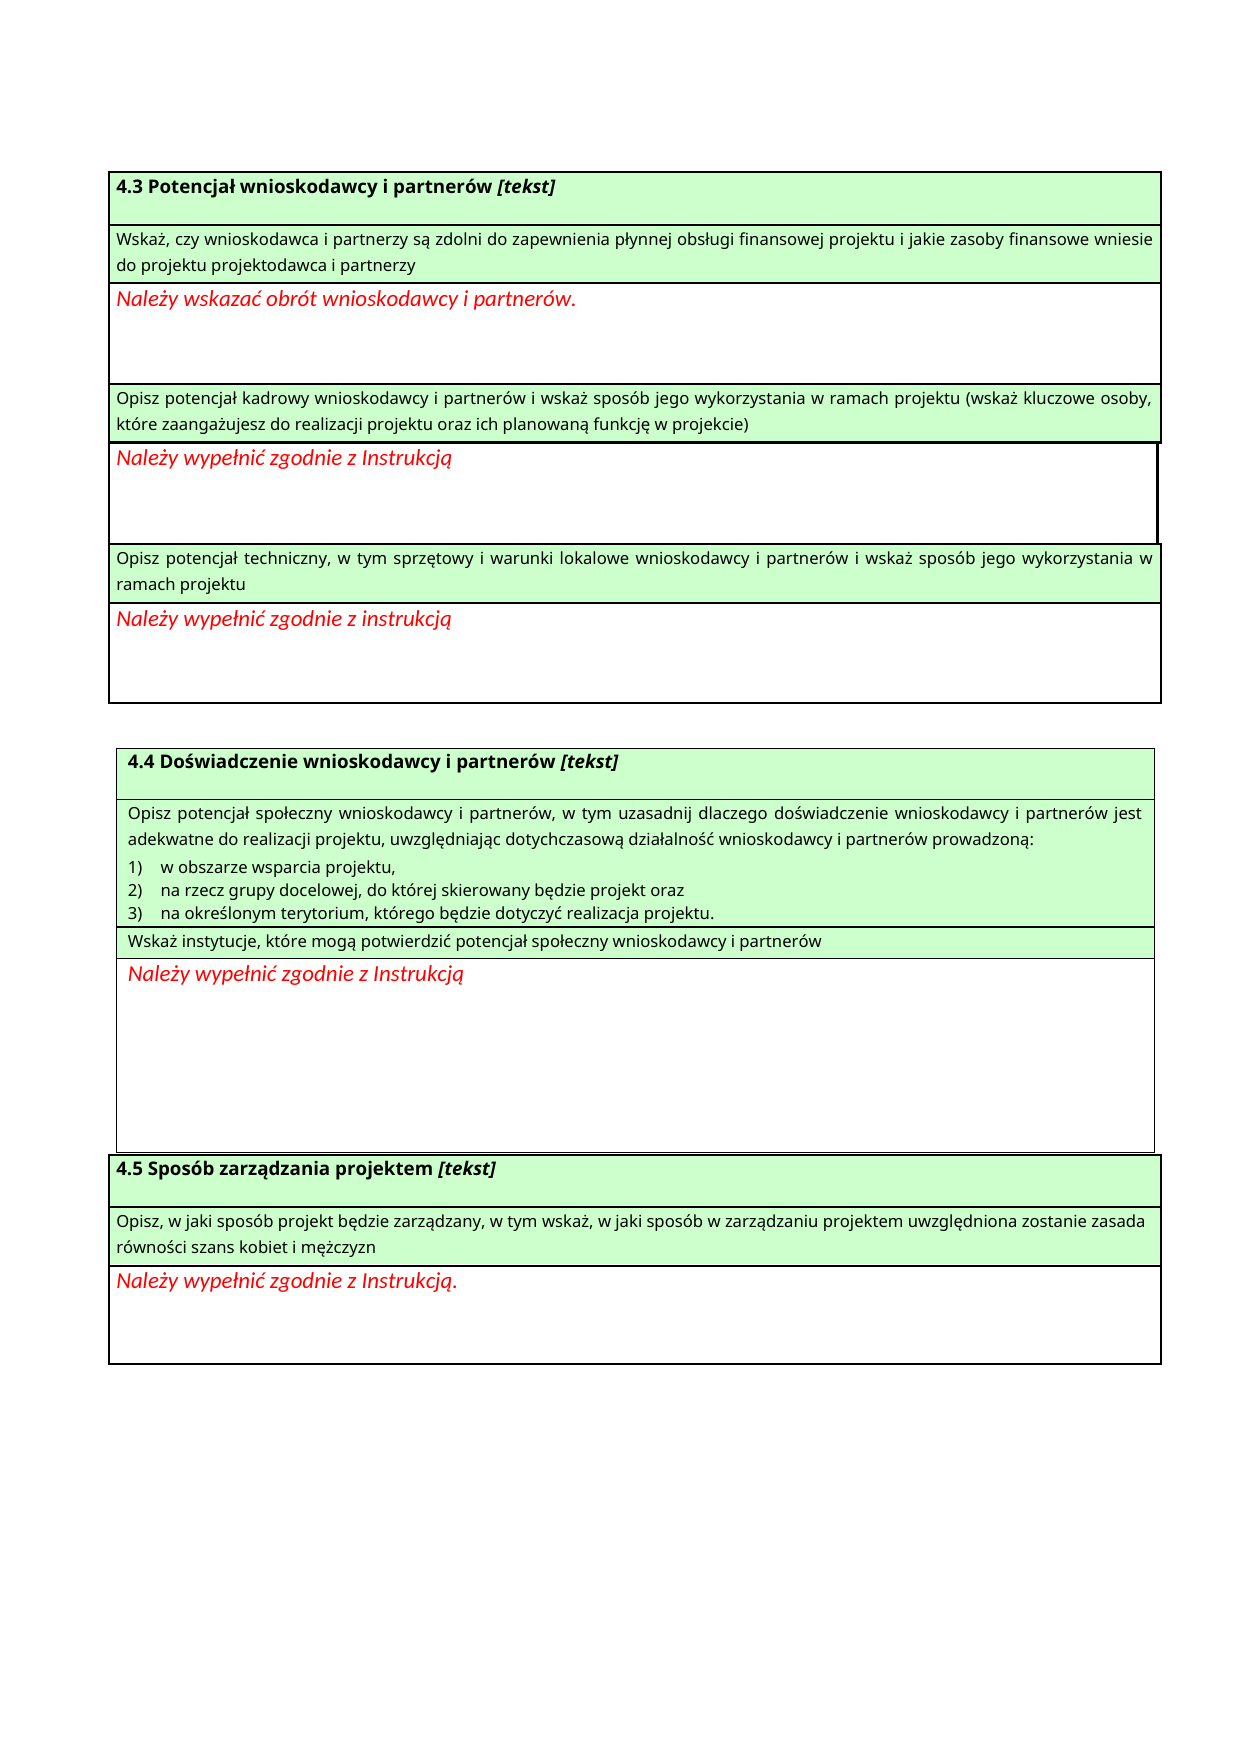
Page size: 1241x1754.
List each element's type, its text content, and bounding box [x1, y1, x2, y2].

table_cell Wskaż, czy wnioskodawca i partnerzy są zdolni do zapewnienia płynnej obsługi finansowej projektu i jakie zasoby finansowe wniesie do projektu projektodawca i partnerzy [110, 226, 1160, 282]
table_cell Należy wypełnić zgodnie z Instrukcją [110, 444, 1156, 543]
table_cell Opisz, w jaki sposób projekt będzie zarządzany, w tym wskaż, w jaki sposób w zarządzaniu projektem uwzględniona zostanie zasada równości szans kobiet i mężczyzn [110, 1208, 1160, 1264]
table_cell Należy wypełnić zgodnie z Instrukcją. [110, 1267, 1160, 1363]
table_cell Należy wskazać obrót wnioskodawcy i partnerów. [110, 284, 1160, 382]
table_cell Należy wypełnić zgodnie z instrukcją [110, 604, 1160, 702]
table_cell Opisz potencjał kadrowy wnioskodawcy i partnerów i wskaż sposób jego wykorzystania w ramach projektu (wskaż kluczowe osoby, które zaangażujesz do realizacji projektu oraz ich planowaną funkcję w projekcie) [110, 385, 1160, 441]
table_header 4.3 Potencjał wnioskodawcy i partnerów [tekst] [110, 173, 1160, 223]
table_cell Opisz potencjał techniczny, w tym sprzętowy i warunki lokalowe wnioskodawcy i partnerów i wskaż sposób jego wykorzystania w ramach projektu [110, 545, 1160, 602]
table_cell [109, 704, 1161, 1153]
table_cell 4.5 Sposób zarządzania projektem [tekst] [110, 1156, 1160, 1206]
